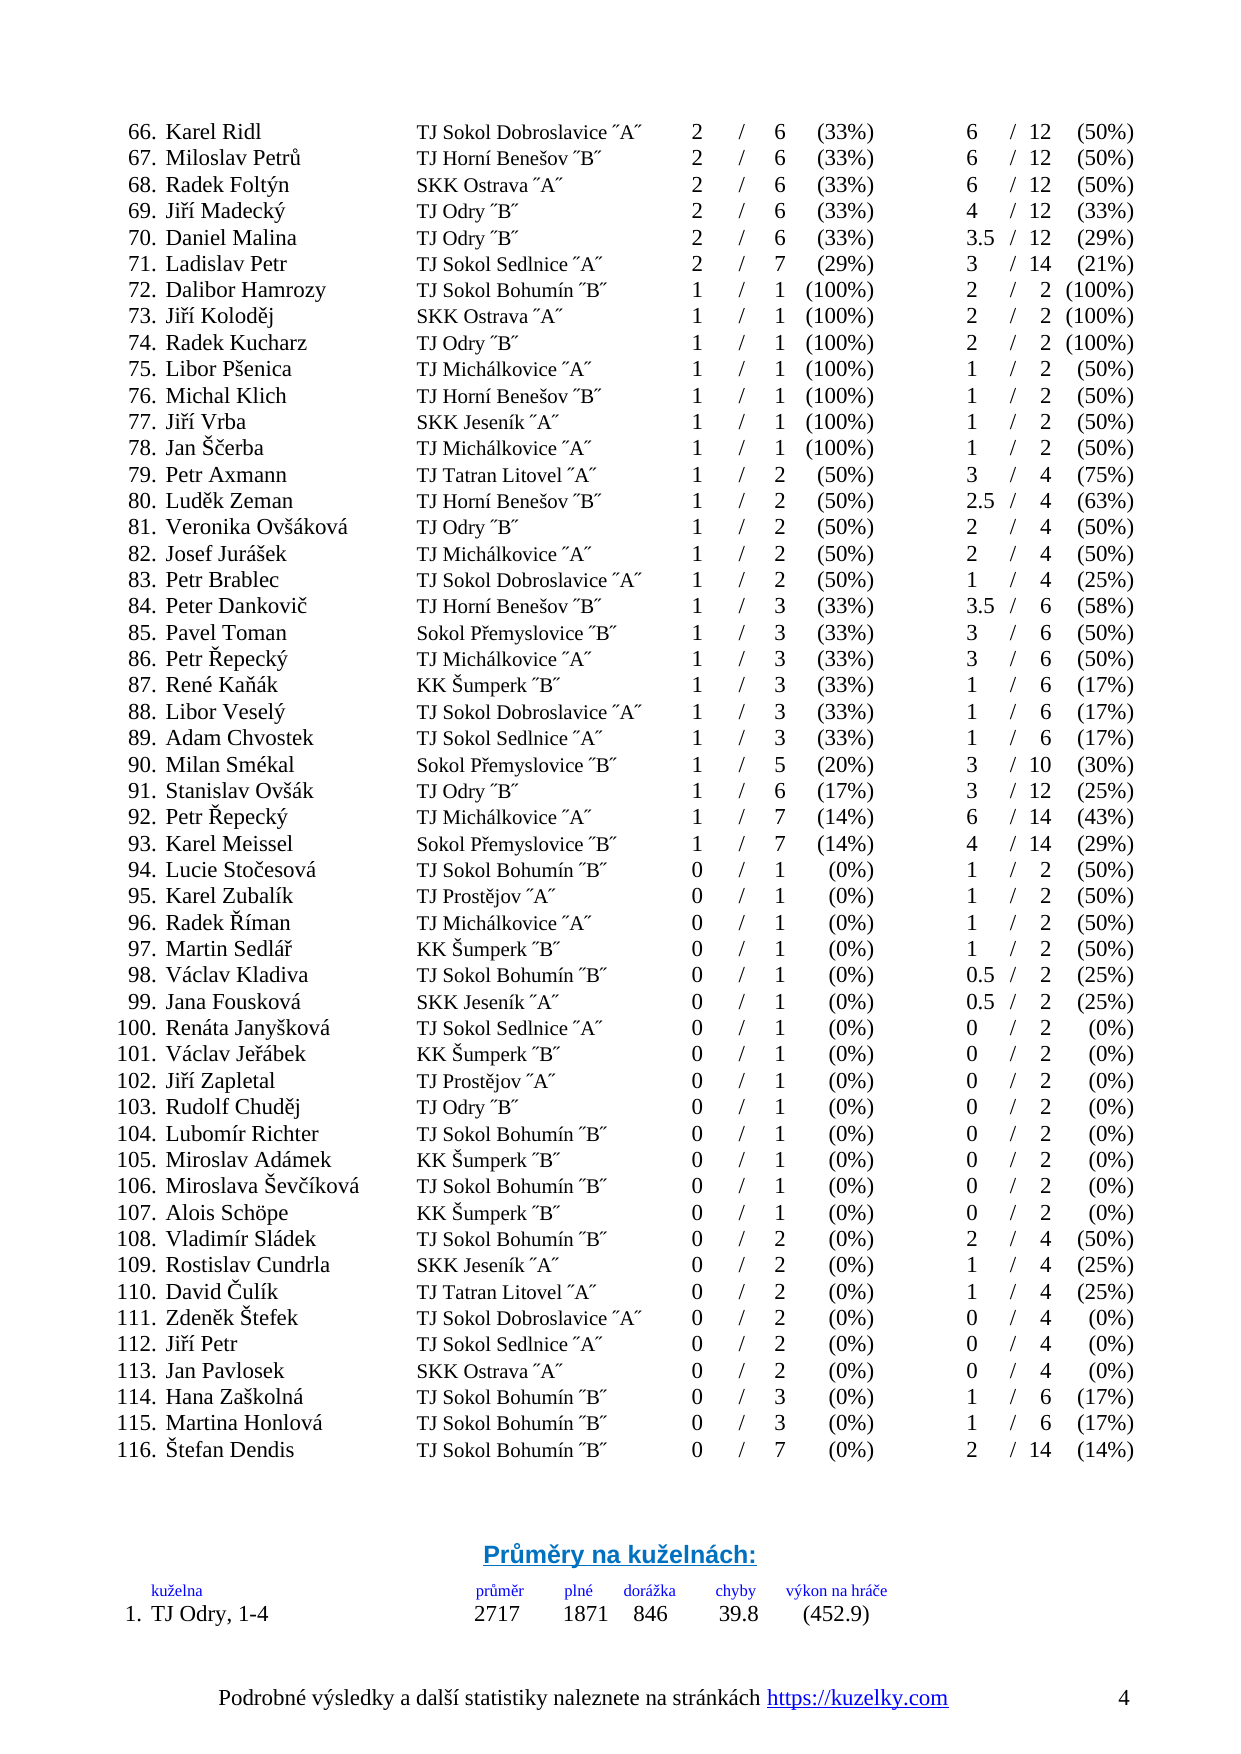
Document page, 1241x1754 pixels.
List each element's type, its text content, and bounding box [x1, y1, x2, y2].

text 71. Ladislav Petr TJ Sokol Sedlnice ˝A˝ 2 / 7 (29%) 3 / 14 (21%) [106, 250, 1134, 276]
text 99. Jana Fousková SKK Jeseník ˝A˝ 0 / 1 (0%) 0.5 / 2 (25%) [106, 988, 1134, 1014]
text 88. Libor Veselý TJ Sokol Dobroslavice ˝A˝ 1 / 3 (33%) 1 / 6 (17%) [106, 698, 1134, 724]
text 102. Jiří Zapletal TJ Prostějov ˝A˝ 0 / 1 (0%) 0 / 2 (0%) [106, 1067, 1134, 1093]
text 77. Jiří Vrba SKK Jeseník ˝A˝ 1 / 1 (100%) 1 / 2 (50%) [106, 408, 1134, 434]
text 83. Petr Brablec TJ Sokol Dobroslavice ˝A˝ 1 / 2 (50%) 1 / 4 (25%) [106, 566, 1134, 592]
text 98. Václav Kladiva TJ Sokol Bohumín ˝B˝ 0 / 1 (0%) 0.5 / 2 (25%) [106, 961, 1134, 988]
text Průměry na kuželnách: [94, 1540, 1145, 1569]
text 94. Lucie Stočesová TJ Sokol Bohumín ˝B˝ 0 / 1 (0%) 1 / 2 (50%) [106, 856, 1134, 882]
text 110. David Čulík TJ Tatran Litovel ˝A˝ 0 / 2 (0%) 1 / 4 (25%) [106, 1278, 1134, 1304]
text 105. Miroslav Adámek KK Šumperk ˝B˝ 0 / 1 (0%) 0 / 2 (0%) [106, 1146, 1134, 1172]
text 107. Alois Schöpe KK Šumperk ˝B˝ 0 / 1 (0%) 0 / 2 (0%) [106, 1199, 1134, 1225]
text 87. René Kaňák KK Šumperk ˝B˝ 1 / 3 (33%) 1 / 6 (17%) [106, 672, 1134, 698]
text 97. Martin Sedlář KK Šumperk ˝B˝ 0 / 1 (0%) 1 / 2 (50%) [106, 935, 1134, 961]
text 72. Dalibor Hamrozy TJ Sokol Bohumín ˝B˝ 1 / 1 (100%) 2 / 2 (100%) [106, 276, 1134, 303]
text 75. Libor Pšenica TJ Michálkovice ˝A˝ 1 / 1 (100%) 1 / 2 (50%) [106, 355, 1134, 382]
text 85. Pavel Toman Sokol Přemyslovice ˝B˝ 1 / 3 (33%) 3 / 6 (50%) [106, 619, 1134, 645]
text 89. Adam Chvostek TJ Sokol Sedlnice ˝A˝ 1 / 3 (33%) 1 / 6 (17%) [106, 724, 1134, 751]
text 106. Miroslava Ševčíková TJ Sokol Bohumín ˝B˝ 0 / 1 (0%) 0 / 2 (0%) [106, 1172, 1134, 1199]
text 101. Václav Jeřábek KK Šumperk ˝B˝ 0 / 1 (0%) 0 / 2 (0%) [106, 1041, 1134, 1067]
text 67. Miloslav Petrů TJ Horní Benešov ˝B˝ 2 / 6 (33%) 6 / 12 (50%) [106, 144, 1134, 171]
text 104. Lubomír Richter TJ Sokol Bohumín ˝B˝ 0 / 1 (0%) 0 / 2 (0%) [106, 1119, 1134, 1146]
text 111. Zdeněk Štefek TJ Sokol Dobroslavice ˝A˝ 0 / 2 (0%) 0 / 4 (0%) [106, 1304, 1134, 1330]
text 100. Renáta Janyšková TJ Sokol Sedlnice ˝A˝ 0 / 1 (0%) 0 / 2 (0%) [106, 1014, 1134, 1041]
text 82. Josef Jurášek TJ Michálkovice ˝A˝ 1 / 2 (50%) 2 / 4 (50%) [106, 540, 1134, 566]
text 78. Jan Ščerba TJ Michálkovice ˝A˝ 1 / 1 (100%) 1 / 2 (50%) [106, 434, 1134, 461]
text 112. Jiří Petr TJ Sokol Sedlnice ˝A˝ 0 / 2 (0%) 0 / 4 (0%) [106, 1330, 1134, 1357]
text 96. Radek Říman TJ Michálkovice ˝A˝ 0 / 1 (0%) 1 / 2 (50%) [106, 909, 1134, 935]
text 93. Karel Meissel Sokol Přemyslovice ˝B˝ 1 / 7 (14%) 4 / 14 (29%) [106, 830, 1134, 856]
text 76. Michal Klich TJ Horní Benešov ˝B˝ 1 / 1 (100%) 1 / 2 (50%) [106, 382, 1134, 408]
text 80. Luděk Zeman TJ Horní Benešov ˝B˝ 1 / 2 (50%) 2.5 / 4 (63%) [106, 487, 1134, 513]
text 92. Petr Řepecký TJ Michálkovice ˝A˝ 1 / 7 (14%) 6 / 14 (43%) [106, 803, 1134, 830]
text 86. Petr Řepecký TJ Michálkovice ˝A˝ 1 / 3 (33%) 3 / 6 (50%) [106, 645, 1134, 672]
text 90. Milan Smékal Sokol Přemyslovice ˝B˝ 1 / 5 (20%) 3 / 10 (30%) [106, 751, 1134, 777]
text 69. Jiří Madecký TJ Odry ˝B˝ 2 / 6 (33%) 4 / 12 (33%) [106, 197, 1134, 223]
text 74. Radek Kucharz TJ Odry ˝B˝ 1 / 1 (100%) 2 / 2 (100%) [106, 329, 1134, 355]
text 73. Jiří Koloděj SKK Ostrava ˝A˝ 1 / 1 (100%) 2 / 2 (100%) [106, 303, 1134, 329]
text 79. Petr Axmann TJ Tatran Litovel ˝A˝ 1 / 2 (50%) 3 / 4 (75%) [106, 461, 1134, 487]
text 103. Rudolf Chuděj TJ Odry ˝B˝ 0 / 1 (0%) 0 / 2 (0%) [106, 1093, 1134, 1119]
text 114. Hana Zaškolná TJ Sokol Bohumín ˝B˝ 0 / 3 (0%) 1 / 6 (17%) [106, 1383, 1134, 1409]
text 84. Peter Dankovič TJ Horní Benešov ˝B˝ 1 / 3 (33%) 3.5 / 6 (58%) [106, 592, 1134, 619]
text kuželna průměr plné dorážka chyby výkon na hráče [106, 1581, 1134, 1600]
text 1. TJ Odry, 1-4 2717 1871 846 39.8 (452.9) [106, 1600, 1134, 1627]
text 109. Rostislav Cundrla SKK Jeseník ˝A˝ 0 / 2 (0%) 1 / 4 (25%) [106, 1251, 1134, 1278]
text 116. Štefan Dendis TJ Sokol Bohumín ˝B˝ 0 / 7 (0%) 2 / 14 (14%) [106, 1436, 1134, 1462]
text 70. Daniel Malina TJ Odry ˝B˝ 2 / 6 (33%) 3.5 / 12 (29%) [106, 223, 1134, 250]
text 108. Vladimír Sládek TJ Sokol Bohumín ˝B˝ 0 / 2 (0%) 2 / 4 (50%) [106, 1225, 1134, 1251]
text 113. Jan Pavlosek SKK Ostrava ˝A˝ 0 / 2 (0%) 0 / 4 (0%) [106, 1357, 1134, 1383]
text 68. Radek Foltýn SKK Ostrava ˝A˝ 2 / 6 (33%) 6 / 12 (50%) [106, 171, 1134, 197]
text 91. Stanislav Ovšák TJ Odry ˝B˝ 1 / 6 (17%) 3 / 12 (25%) [106, 777, 1134, 803]
text 95. Karel Zubalík TJ Prostějov ˝A˝ 0 / 1 (0%) 1 / 2 (50%) [106, 882, 1134, 909]
text 81. Veronika Ovšáková TJ Odry ˝B˝ 1 / 2 (50%) 2 / 4 (50%) [106, 513, 1134, 540]
text 115. Martina Honlová TJ Sokol Bohumín ˝B˝ 0 / 3 (0%) 1 / 6 (17%) [106, 1409, 1134, 1436]
text 66. Karel Ridl TJ Sokol Dobroslavice ˝A˝ 2 / 6 (33%) 6 / 12 (50%) [106, 118, 1134, 144]
